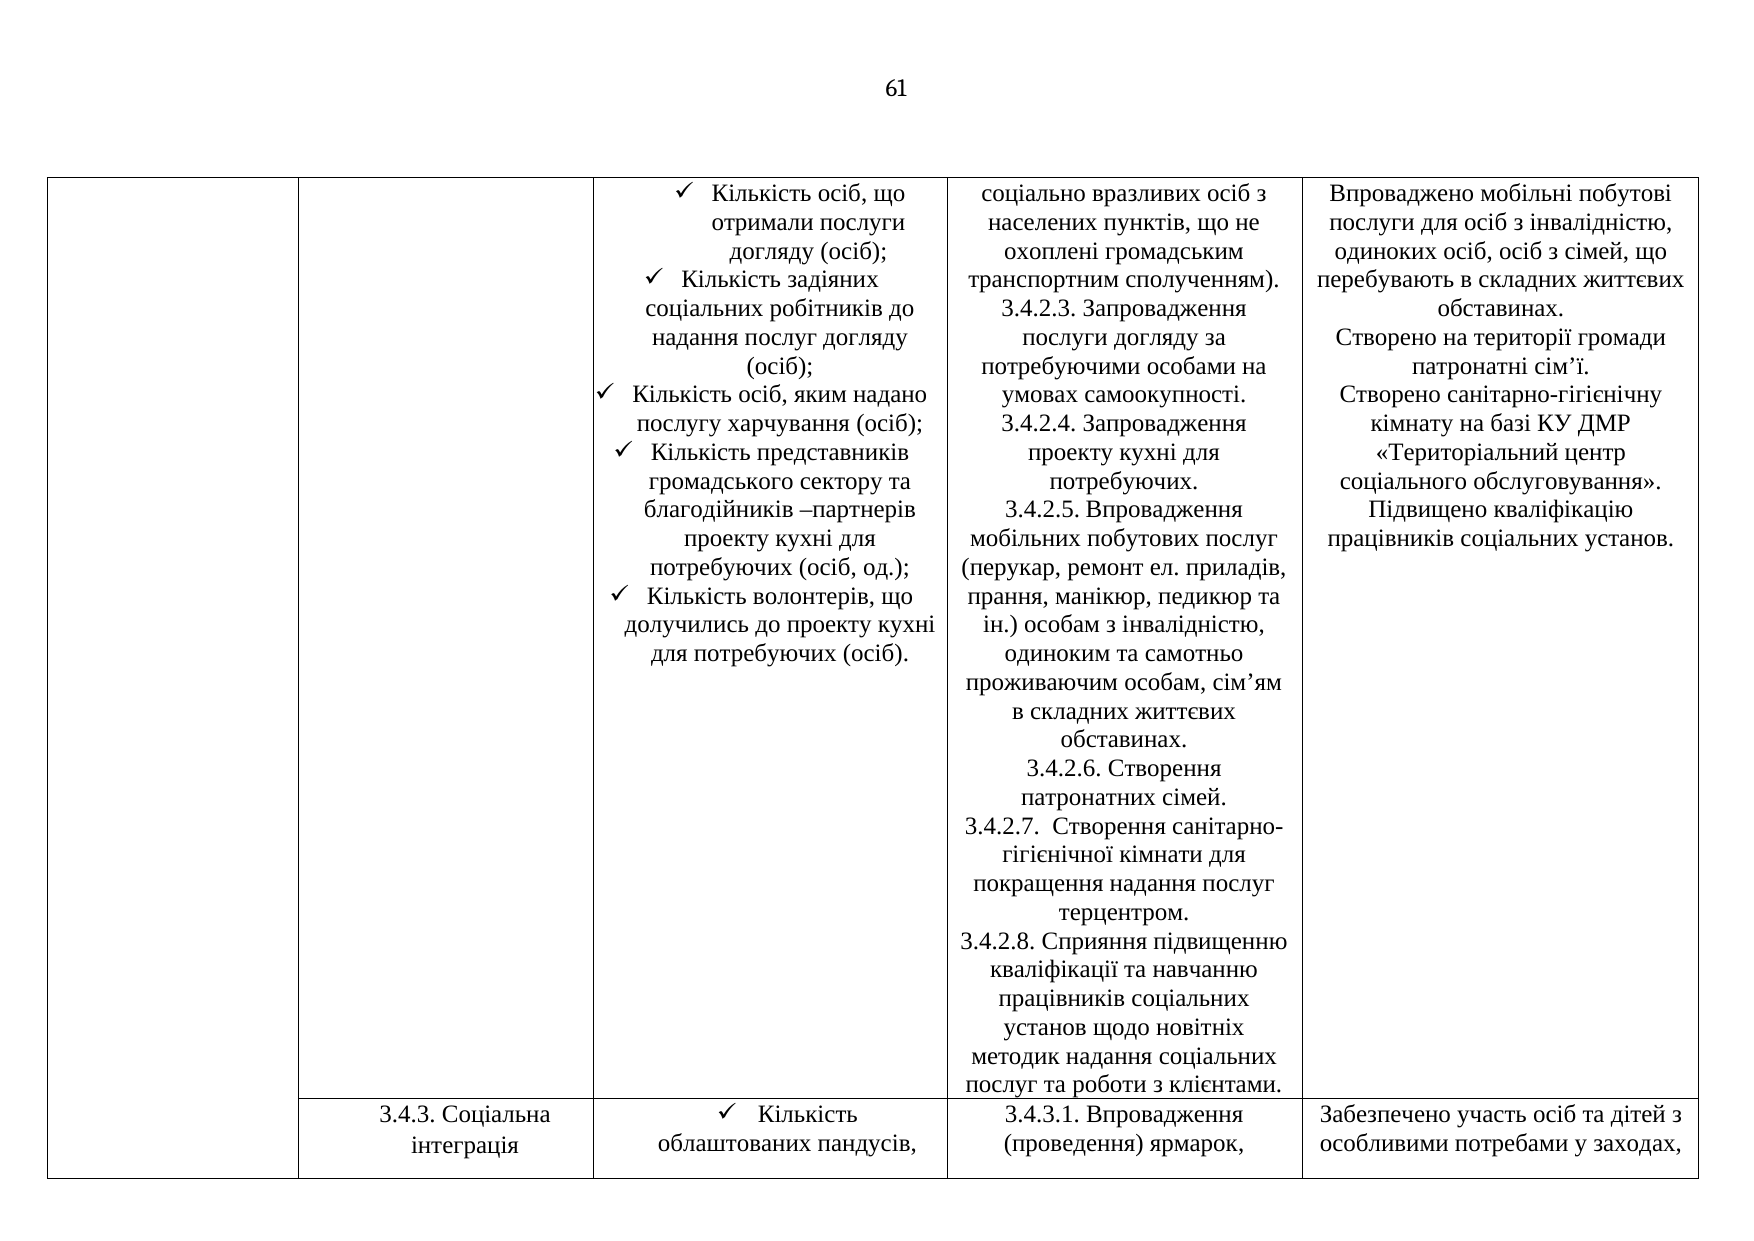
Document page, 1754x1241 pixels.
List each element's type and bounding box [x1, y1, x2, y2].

table_cell [299, 1099, 593, 1178]
table_cell [948, 178, 1302, 1098]
table_cell [299, 178, 593, 1098]
table_cell [594, 178, 947, 1098]
table_cell [1303, 1099, 1698, 1178]
table_cell [1303, 178, 1698, 1098]
table_cell [948, 1099, 1302, 1178]
table_cell [594, 1099, 947, 1178]
